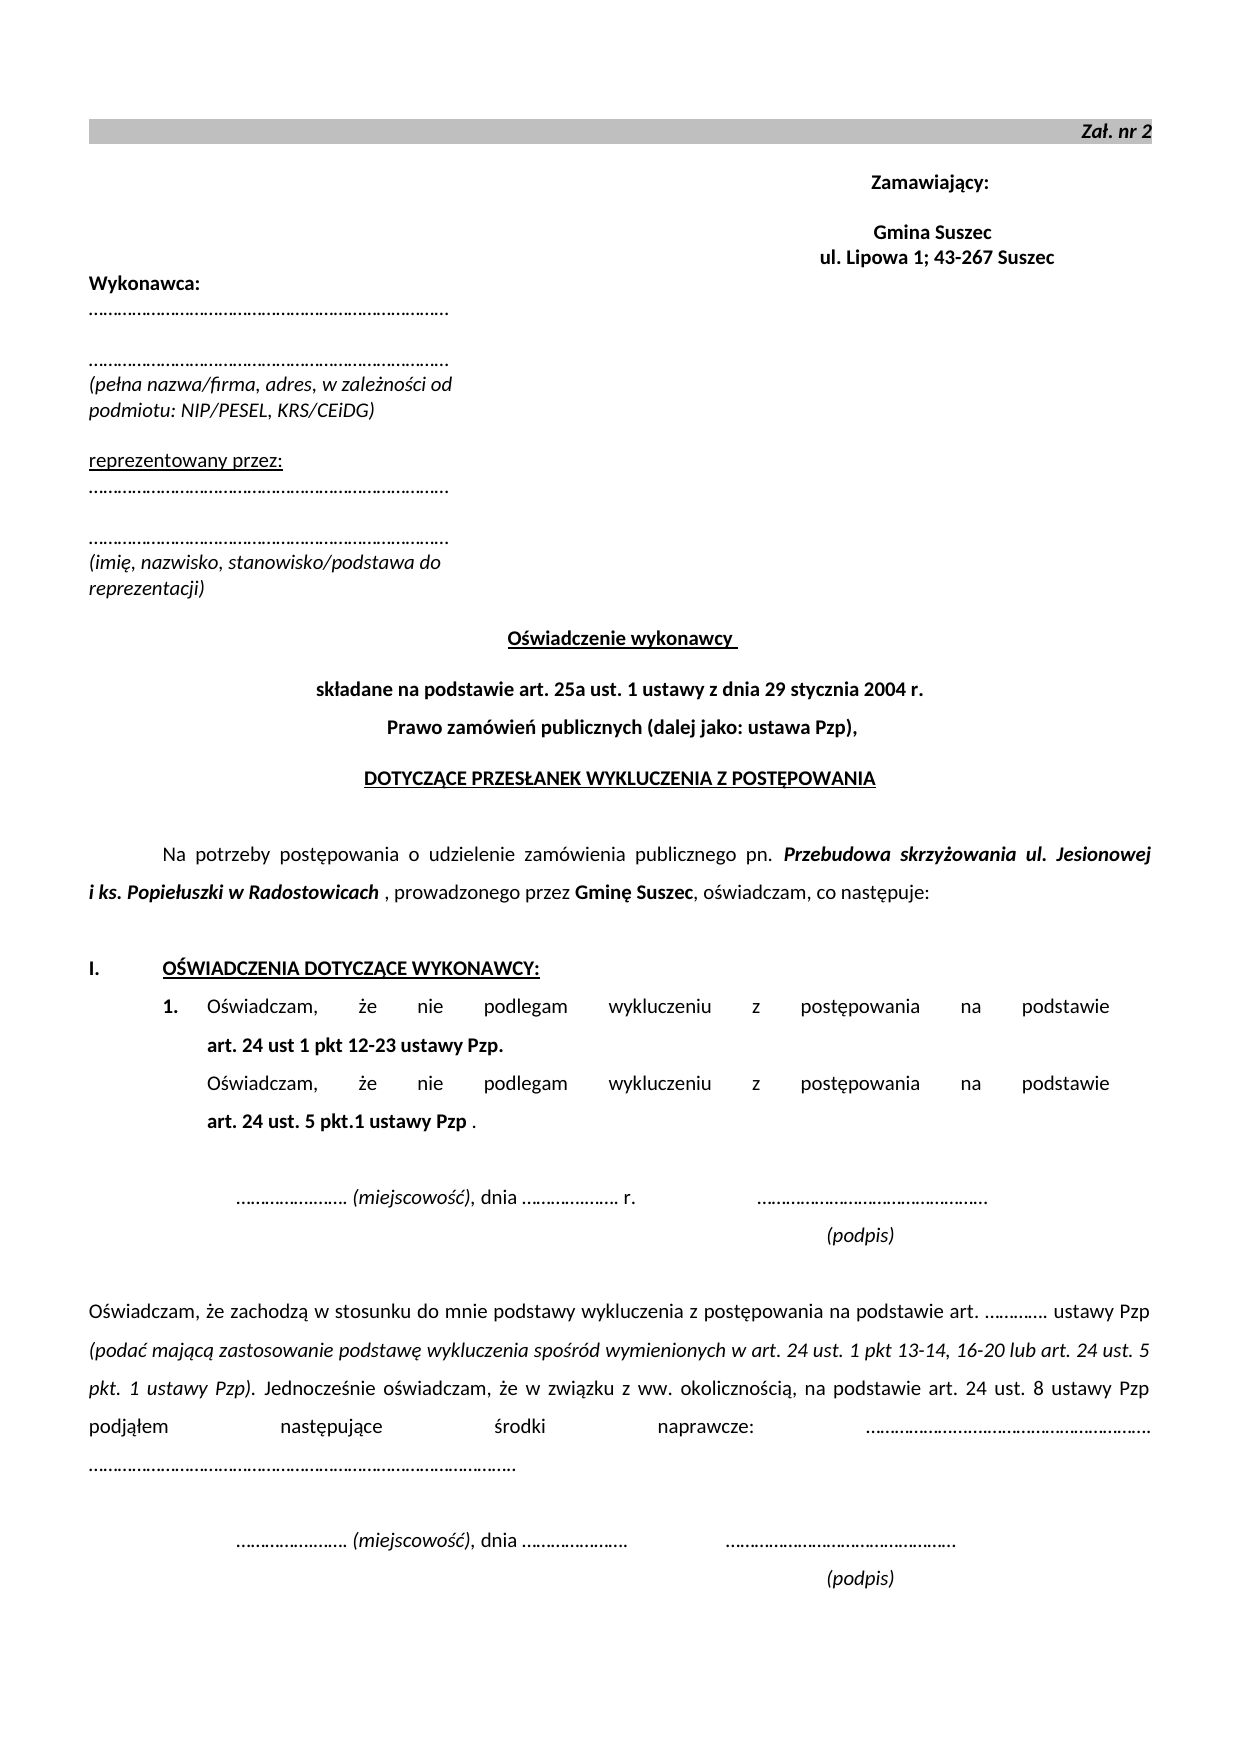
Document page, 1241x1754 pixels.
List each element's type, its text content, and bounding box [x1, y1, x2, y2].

text Oświadczenie wykonawcy [89, 626, 1152, 651]
text ………………………………………………………………… [89, 295, 531, 321]
text Na potrzeby postępowania o udzielenie zamówienia publicznego pn. Przebudowa skrzyżowania ul. Jesionowej i ks. Popiełuszki w Radostowicach , prowadzonego przez Gminę Suszec, oświadczam, co następuje: [89, 841, 1152, 905]
text reprezentowany przez: [89, 448, 1152, 473]
text ………………………………………………………………… [89, 473, 531, 498]
text ………………………………………………………………… [89, 346, 531, 371]
text …………….……. (miejscowość), dnia …………………. ………………………………………… [162, 1527, 1152, 1553]
text Gmina Suszec [709, 219, 1152, 244]
text (imię, nazwisko, stanowisko/podstawa do reprezentacji) [89, 549, 531, 600]
text Zamawiający: [709, 169, 1152, 194]
list Oświadczam, że nie podlegam wykluczeniu z postępowania na podstawie art. 24 ust. 5 pkt.1 ustawy Pzp . [207, 1070, 1152, 1133]
text …………….……. (miejscowość), dnia ………….……. r. ………………………………………… [162, 1184, 1152, 1210]
text składane na podstawie art. 25a ust. 1 ustawy z dnia 29 stycznia 2004 r. [89, 676, 1152, 702]
text DOTYCZĄCE PRZESŁANEK WYKLUCZENIA Z POSTĘPOWANIA [89, 765, 1152, 790]
text ………………………………………………………………… [89, 524, 531, 549]
text Oświadczam, że zachodzą w stosunku do mnie podstawy wykluczenia z postępowania na podstawie art. …………. ustawy Pzp (podać mającą zastosowanie podstawę wykluczenia spośród wymienionych w art. 24 ust. 1 pkt 13-14, 16-20 lub art. 24 ust. 5 pkt. 1 ustawy Pzp). Jednocześnie oświadczam, że w związku z ww. okolicznością, na podstawie art. 24 ust. 8 ustawy Pzp podjąłem następujące środki naprawcze: ………………...….…………………………….…………………………………………………………………………….. [89, 1299, 1152, 1477]
text (podpis) [752, 1566, 1152, 1591]
text (pełna nazwa/firma, adres, w zależności od podmiotu: NIP/PESEL, KRS/CEiDG) [89, 371, 531, 422]
text Prawo zamówień publicznych (dalej jako: ustawa Pzp), [89, 714, 1152, 740]
text Wykonawca: [89, 270, 1152, 295]
text (podpis) [752, 1222, 1152, 1248]
list Oświadczam, że nie podlegam wykluczeniu z postępowania na podstawie art. 24 ust 1 pkt 12-23 ustawy Pzp. [162, 994, 1152, 1057]
text ul. Lipowa 1; 43-267 Suszec [709, 244, 1152, 270]
list OŚWIADCZENIA DOTYCZĄCE WYKONAWCY: [89, 956, 1152, 981]
text Zał. nr 2 [89, 119, 1152, 144]
